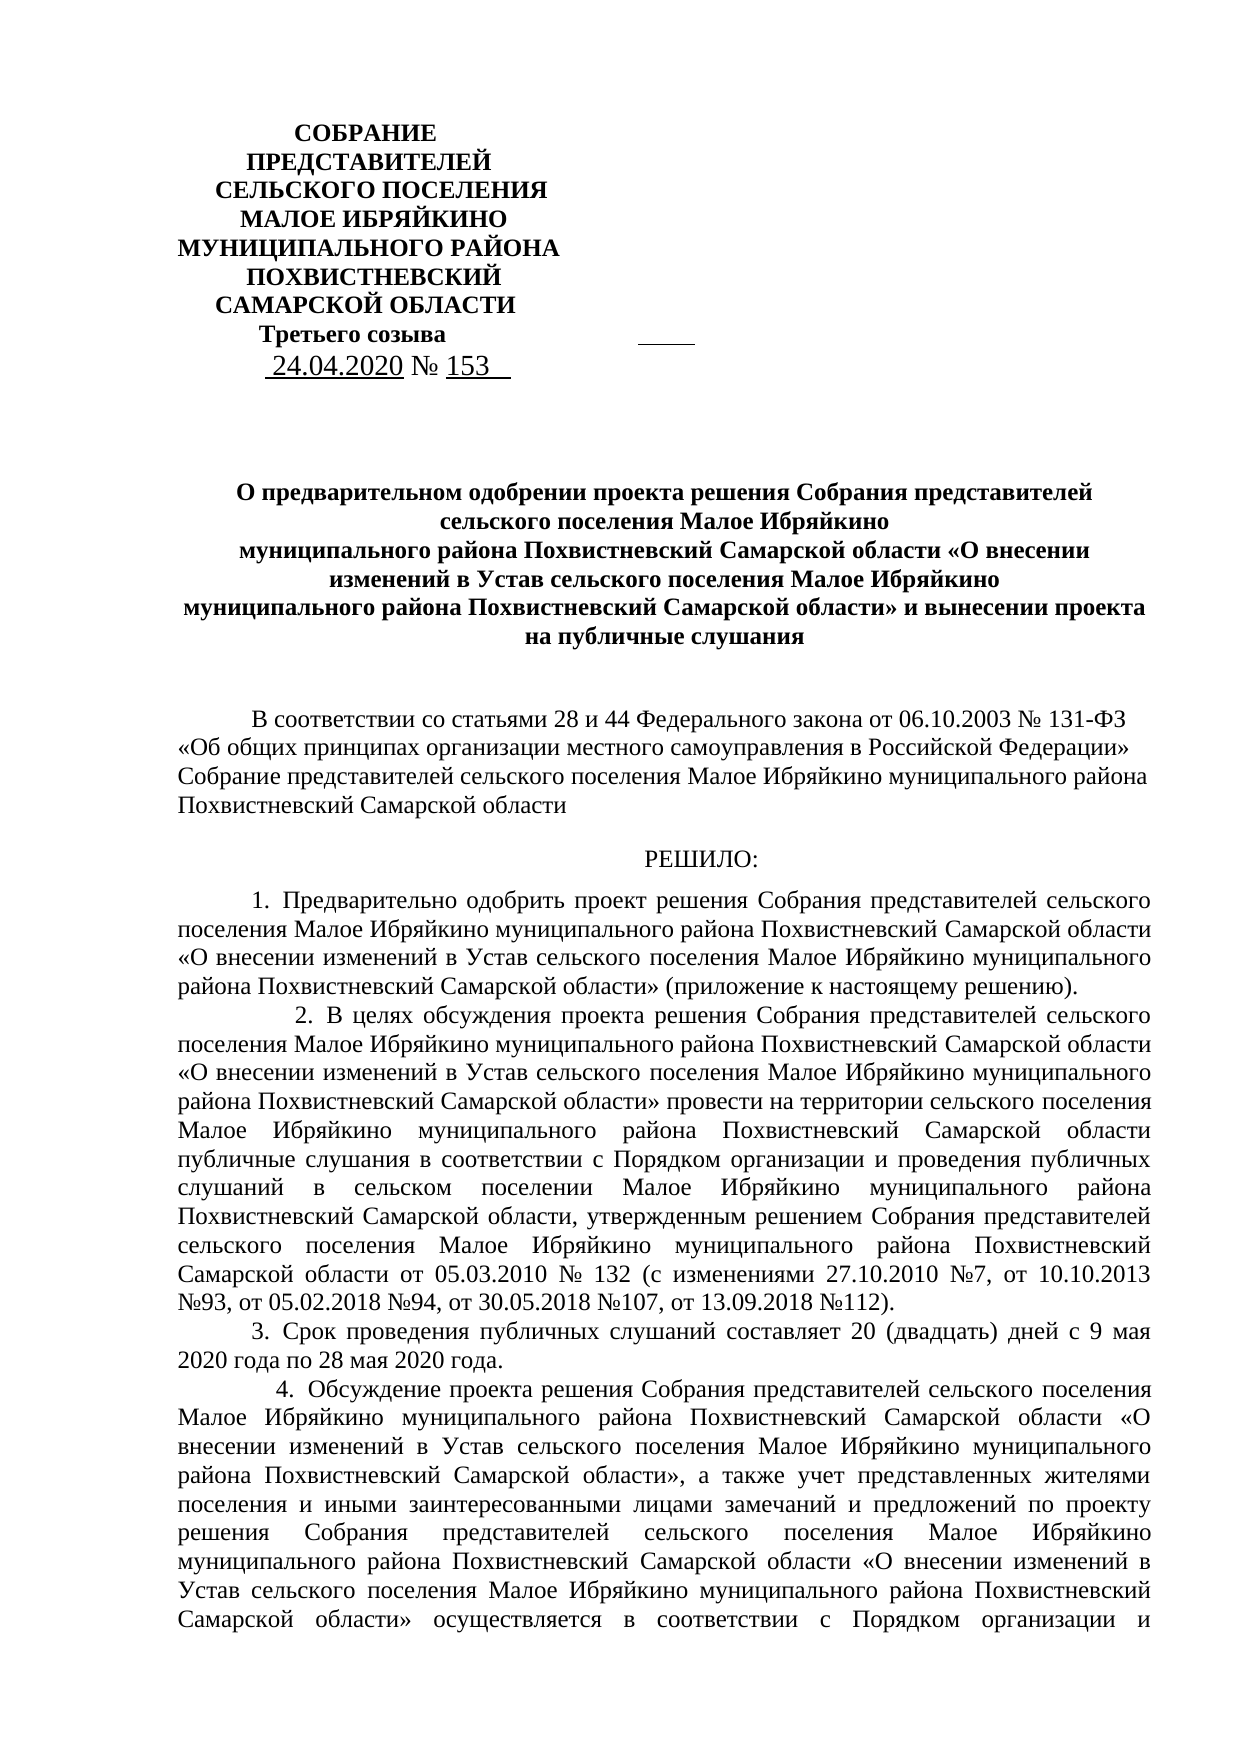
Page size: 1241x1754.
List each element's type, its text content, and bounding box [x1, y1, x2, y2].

text МАЛОЕ ИБРЯЙКИНО [177, 204, 1152, 233]
text муниципального района Похвистневский Самарской области» и вынесении проекта на публичные слушания [177, 592, 1152, 650]
text ПРЕДСТАВИТЕЛЕЙ [177, 147, 1152, 176]
text О предварительном одобрении проекта решения Собрания представителей сельского поселения Малое Ибряйкино [177, 477, 1152, 535]
text 1. Предварительно одобрить проект решения Собрания представителей сельского поселения Малое Ибряйкино муниципального района Похвистневский Самарской области «О внесении изменений в Устав сельского поселения Малое Ибряйкино муниципального района Похвистневский Самарской области» (приложение к настоящему решению). [177, 885, 1152, 1000]
text Собрание представителей сельского поселения Малое Ибряйкино муниципального района Похвистневский Самарской области [177, 761, 1152, 819]
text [177, 1374, 1152, 1632]
text СОБРАНИЕ [177, 118, 1152, 147]
text Третьего созыва [177, 319, 1152, 348]
text ПОХВИСТНЕВСКИЙ [177, 262, 1152, 291]
text САМАРСКОЙ ОБЛАСТИ [177, 291, 1152, 319]
text 24.04.2020 № 153 [177, 348, 1152, 382]
text 2. В целях обсуждения проекта решения Собрания представителей сельского поселения Малое Ибряйкино муниципального района Похвистневский Самарской области «О внесении изменений в Устав сельского поселения Малое Ибряйкино муниципального района Похвистневский Самарской области» провести на территории сельского поселения Малое Ибряйкино муниципального района Похвистневский Самарской области публичные слушания в соответствии с Порядком организации и проведения публичных слушаний в сельском поселении Малое Ибряйкино муниципального района Похвистневский Самарской области, утвержденным решением Собрания представителей сельского поселения Малое Ибряйкино муниципального района Похвистневский Самарской области от 05.03.2010 № 132 (с изменениями 27.10.2010 №7, от 10.10.2013 №93, от 05.02.2018 №94, от 30.05.2018 №107, от 13.09.2018 №112). [177, 1000, 1152, 1316]
text муниципального района Похвистневский Самарской области «О внесении изменений в Устав сельского поселения Малое Ибряйкино [177, 535, 1152, 592]
text МУНИЦИПАЛЬНОГО РАЙОНА [177, 233, 1152, 262]
text 3. Срок проведения публичных слушаний составляет 20 (двадцать) дней с 9 мая 2020 года по 28 мая 2020 года. [177, 1316, 1152, 1374]
text В соответствии со статьями 28 и 44 Федерального закона от 06.10.2003 № 131-ФЗ «Об общих принципах организации местного самоуправления в Российской Федерации» [177, 704, 1152, 761]
text СЕЛЬСКОГО ПОСЕЛЕНИЯ [177, 176, 1152, 204]
text РЕШИЛО: [177, 844, 1152, 872]
